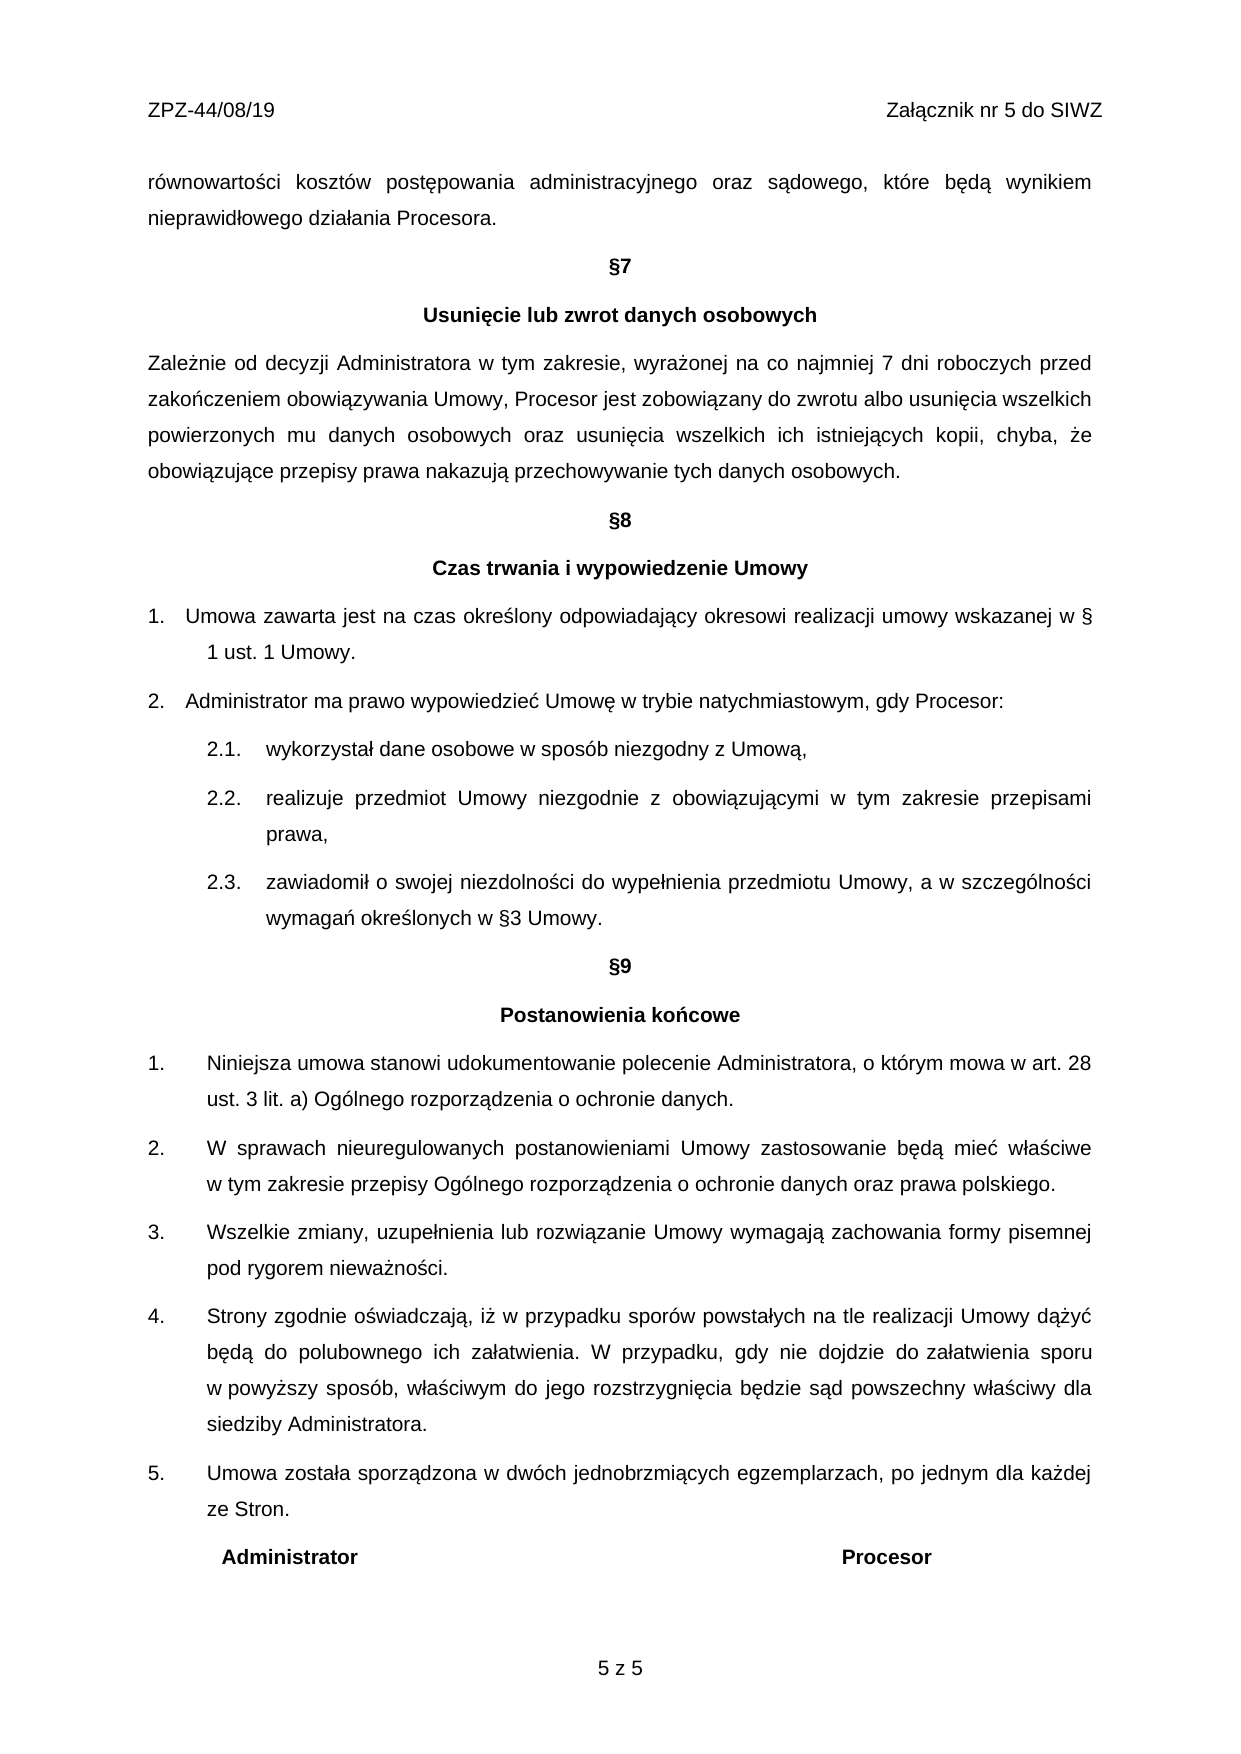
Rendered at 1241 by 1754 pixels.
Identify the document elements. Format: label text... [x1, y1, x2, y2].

list realizuje przedmiot Umowy niezgodnie z obowiązującymi w tym zakresie przepisami prawa, [207, 786, 1093, 845]
subtitle §8 [148, 507, 1093, 531]
subtitle §7 [148, 254, 1093, 278]
list W sprawach nieuregulowanych postanowieniami Umowy zastosowanie będą mieć właściwe w tym zakresie przepisy Ogólnego rozporządzenia o ochronie danych oraz prawa polskiego. [148, 1136, 1093, 1195]
subtitle Czas trwania i wypowiedzenie Umowy [148, 556, 1093, 580]
list wykorzystał dane osobowe w sposób niezgodny z Umową, [207, 737, 1093, 761]
text Administrator Procesor [148, 1545, 1093, 1569]
text Zależnie od decyzji Administratora w tym zakresie, wyrażonej na co najmniej 7 dni roboczych przed zakończeniem obowiązywania Umowy, Procesor jest zobowiązany do zwrotu albo usunięcia wszelkich powierzonych mu danych osobowych oraz usunięcia wszelkich ich istniejących kopii, chyba, że obowiązujące przepisy prawa nakazują przechowywanie tych danych osobowych. [148, 351, 1093, 483]
list Niniejsza umowa stanowi udokumentowanie polecenie Administratora, o którym mowa w art. 28 ust. 3 lit. a) Ogólnego rozporządzenia o ochronie danych. [148, 1051, 1093, 1111]
subtitle Postanowienia końcowe [148, 1003, 1093, 1027]
subtitle Usunięcie lub zwrot danych osobowych [148, 303, 1093, 327]
list Administrator ma prawo wypowiedzieć Umowę w trybie natychmiastowym, gdy Procesor: [148, 689, 1093, 713]
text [148, 170, 1093, 230]
subtitle §9 [148, 954, 1093, 978]
list zawiadomił o swojej niezdolności do wypełnienia przedmiotu Umowy, a w szczególności wymagań określonych w §3 Umowy. [207, 870, 1093, 930]
list Wszelkie zmiany, uzupełnienia lub rozwiązanie Umowy wymagają zachowania formy pisemnej pod rygorem nieważności. [148, 1220, 1093, 1280]
list Umowa zawarta jest na czas określony odpowiadający okresowi realizacji umowy wskazanej w § 1 ust. 1 Umowy. [148, 604, 1093, 664]
list Strony zgodnie oświadczają, iż w przypadku sporów powstałych na tle realizacji Umowy dążyć będą do polubownego ich załatwienia. W przypadku, gdy nie dojdzie do załatwienia sporu w powyższy sposób, właściwym do jego rozstrzygnięcia będzie sąd powszechny właściwy dla siedziby Administratora. [148, 1304, 1093, 1436]
list Umowa została sporządzona w dwóch jednobrzmiących egzemplarzach, po jednym dla każdej ze Stron. [148, 1461, 1093, 1520]
